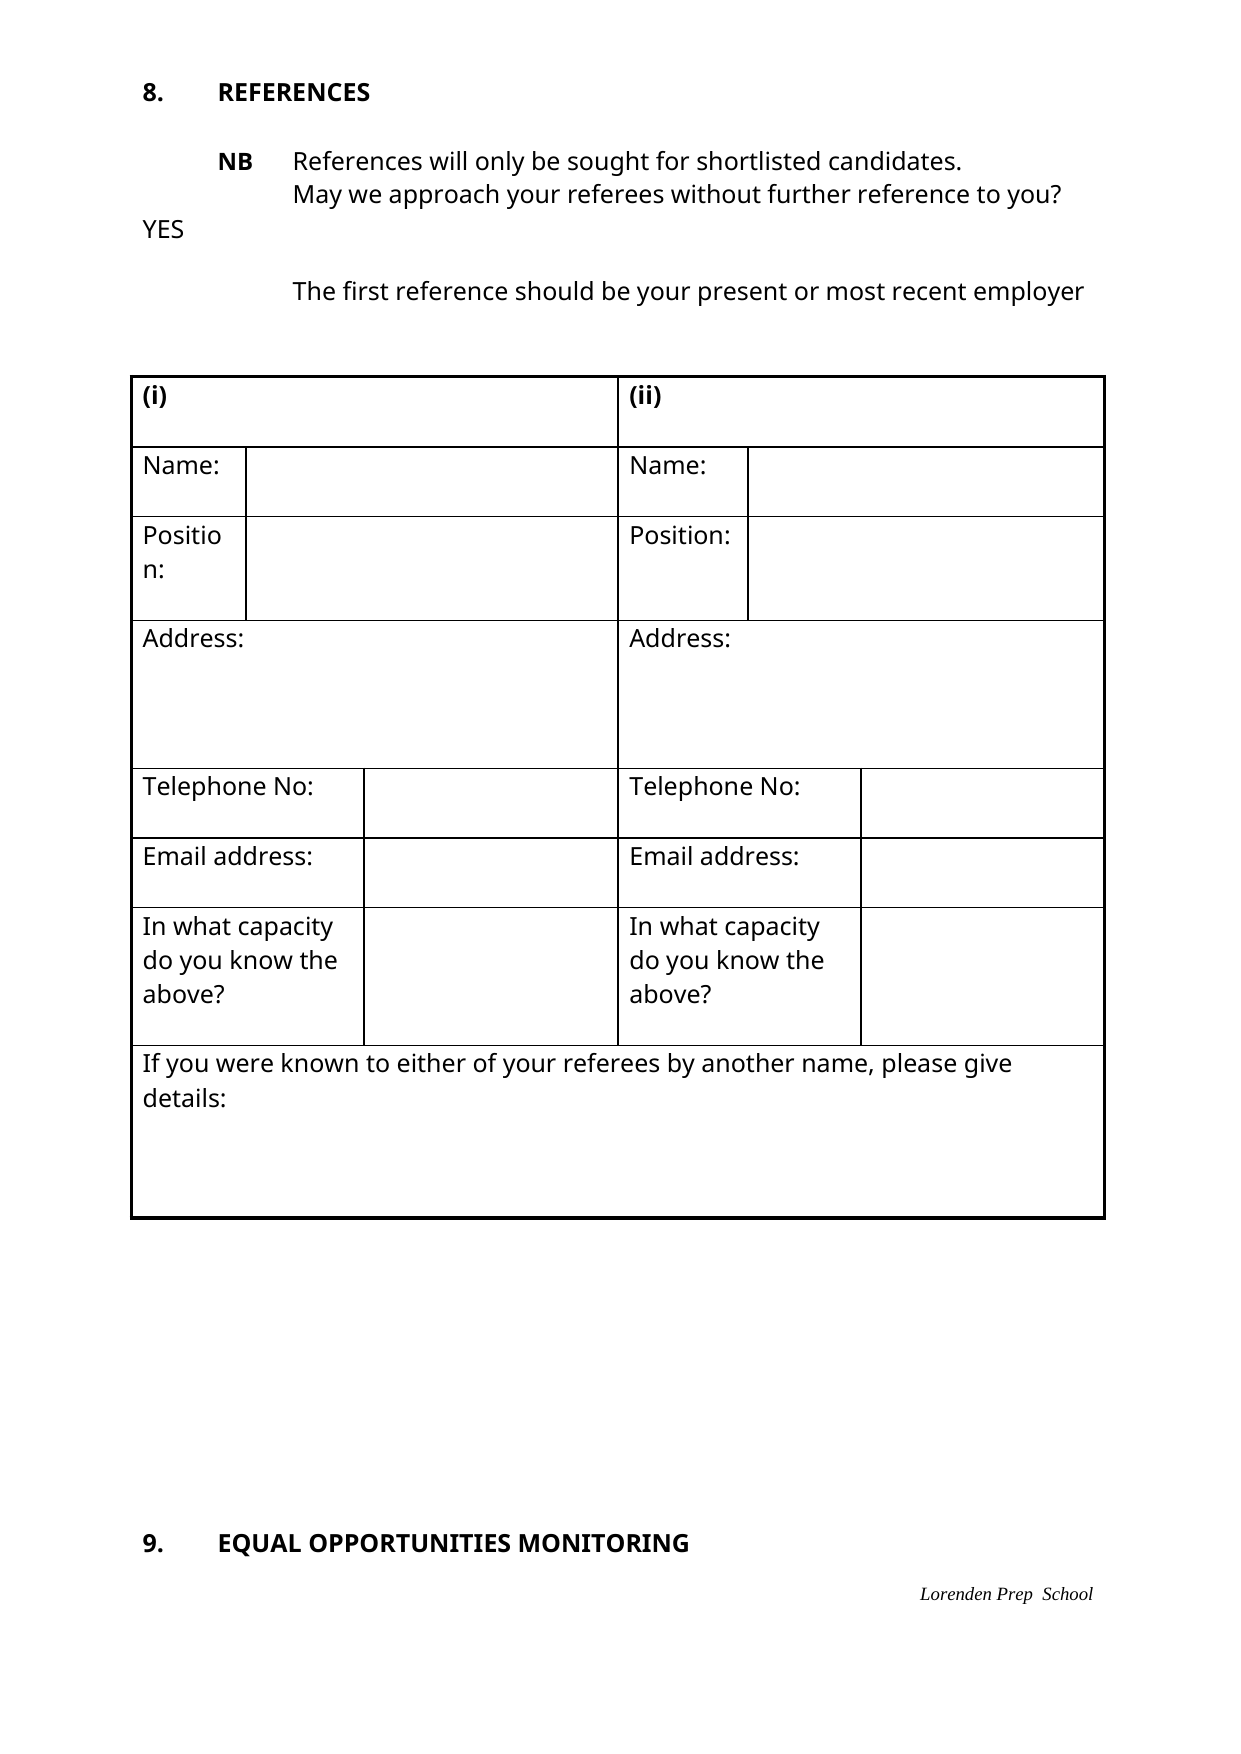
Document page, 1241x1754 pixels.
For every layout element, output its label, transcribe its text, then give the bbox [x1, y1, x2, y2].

table_cell If you were known to either of your referees by another name, please give details: [133, 1046, 1103, 1216]
table_cell [247, 517, 617, 619]
table_cell [749, 517, 1103, 619]
table_cell [365, 769, 617, 837]
table_cell Position: [619, 517, 747, 619]
table_cell [862, 769, 1103, 837]
text May we approach your referees without further reference to you? YES [142, 177, 1093, 245]
table_cell [247, 448, 617, 516]
table_cell Address: [133, 621, 617, 767]
text NB References will only be sought for shortlisted candidates. [142, 143, 1093, 177]
table_cell Address: [619, 621, 1103, 767]
table_cell Name: [619, 448, 747, 516]
table_cell [749, 448, 1103, 516]
table_cell Email address: [133, 839, 363, 907]
table_header (i) [133, 378, 617, 446]
table_cell Telephone No: [133, 769, 363, 837]
table_cell [862, 908, 1103, 1044]
table_cell Position: [133, 517, 245, 619]
text 8. REFERENCES [142, 75, 1093, 109]
table_cell Email address: [619, 839, 860, 907]
text 9. EQUAL OPPORTUNITIES MONITORING [142, 1526, 1093, 1560]
table_cell [365, 839, 617, 907]
table_cell In what capacity do you know the above? [619, 908, 860, 1044]
table_cell [365, 908, 617, 1044]
table_cell Telephone No: [619, 769, 860, 837]
text The first reference should be your present or most recent employer [142, 274, 1093, 308]
table_cell [862, 839, 1103, 907]
table_cell Name: [133, 448, 245, 516]
table_cell In what capacity do you know the above? [133, 908, 363, 1044]
table_header (ii) [619, 378, 1103, 446]
